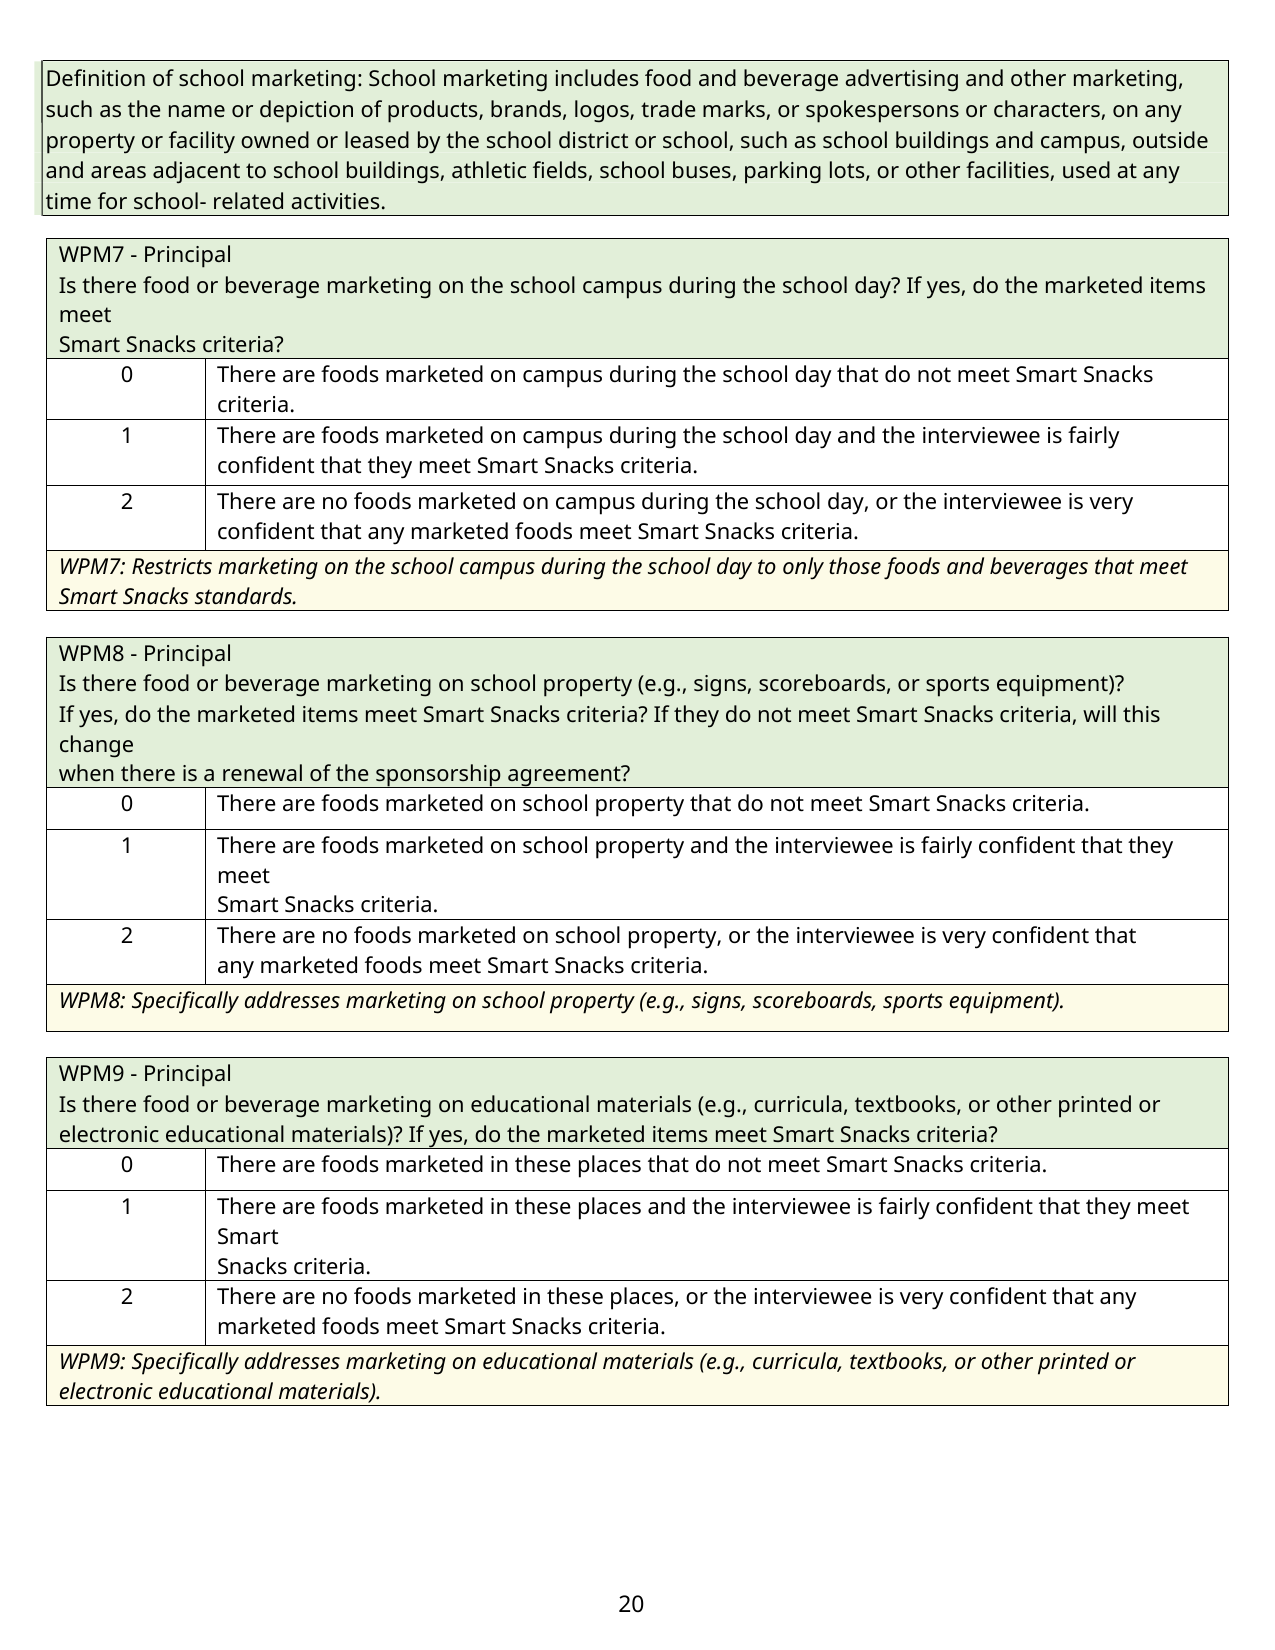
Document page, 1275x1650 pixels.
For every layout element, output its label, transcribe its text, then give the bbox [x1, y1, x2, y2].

table_cell There are foods marketed on campus during the school day and the interviewee is fairly confident that they meet Smart Snacks criteria. [206, 420, 1228, 484]
table_header WPM8 - Principal Is there food or beverage marketing on school property (e.g., signs, scoreboards, or sports equipment)? If yes, do the marketed items meet Smart Snacks criteria? If they do not meet Smart Snacks criteria, will this change when there is a renewal of the sponsorship agreement? [47, 638, 1228, 787]
table_cell 1 [47, 1191, 205, 1280]
table_cell WPM7: Restricts marketing on the school campus during the school day to only those foods and beverages that meet Smart Snacks standards. [47, 551, 1228, 610]
table_cell There are no foods marketed on school property, or the interviewee is very confident that any marketed foods meet Smart Snacks criteria. [206, 920, 1228, 984]
table_cell 0 [47, 359, 205, 419]
table_cell There are foods marketed in these places and the interviewee is fairly confident that they meet Smart Snacks criteria. [206, 1191, 1228, 1280]
table_cell 1 [47, 420, 205, 484]
table_cell There are foods marketed in these places that do not meet Smart Snacks criteria. [206, 1149, 1228, 1190]
table_cell 1 [47, 830, 205, 918]
table_cell 2 [47, 920, 205, 984]
table_cell There are foods marketed on school property that do not meet Smart Snacks criteria. [206, 788, 1228, 829]
table_cell There are foods marketed on school property and the interviewee is fairly confident that they meet Smart Snacks criteria. [206, 830, 1228, 918]
table_cell There are no foods marketed on campus during the school day, or the interviewee is very confident that any marketed foods meet Smart Snacks criteria. [206, 486, 1228, 550]
table_header WPM7 - Principal Is there food or beverage marketing on the school campus during the school day? If yes, do the marketed items meet Smart Snacks criteria? [47, 239, 1228, 358]
table_cell 2 [47, 1281, 205, 1345]
table_cell WPM8: Specifically addresses marketing on school property (e.g., signs, scoreboards, sports equipment). [47, 985, 1228, 1031]
table_cell 0 [47, 788, 205, 829]
table_header WPM9 - Principal Is there food or beverage marketing on educational materials (e.g., curricula, textbooks, or other printed or electronic educational materials)? If yes, do the marketed items meet Smart Snacks criteria? [47, 1058, 1228, 1148]
table_cell 2 [47, 486, 205, 550]
table_cell WPM9: Specifically addresses marketing on educational materials (e.g., curricula, textbooks, or other printed or electronic educational materials). [47, 1346, 1228, 1405]
table_cell 0 [47, 1149, 205, 1190]
table_cell There are no foods marketed in these places, or the interviewee is very confident that any marketed foods meet Smart Snacks criteria. [206, 1281, 1228, 1345]
table_cell There are foods marketed on campus during the school day that do not meet Smart Snacks criteria. [206, 359, 1228, 419]
